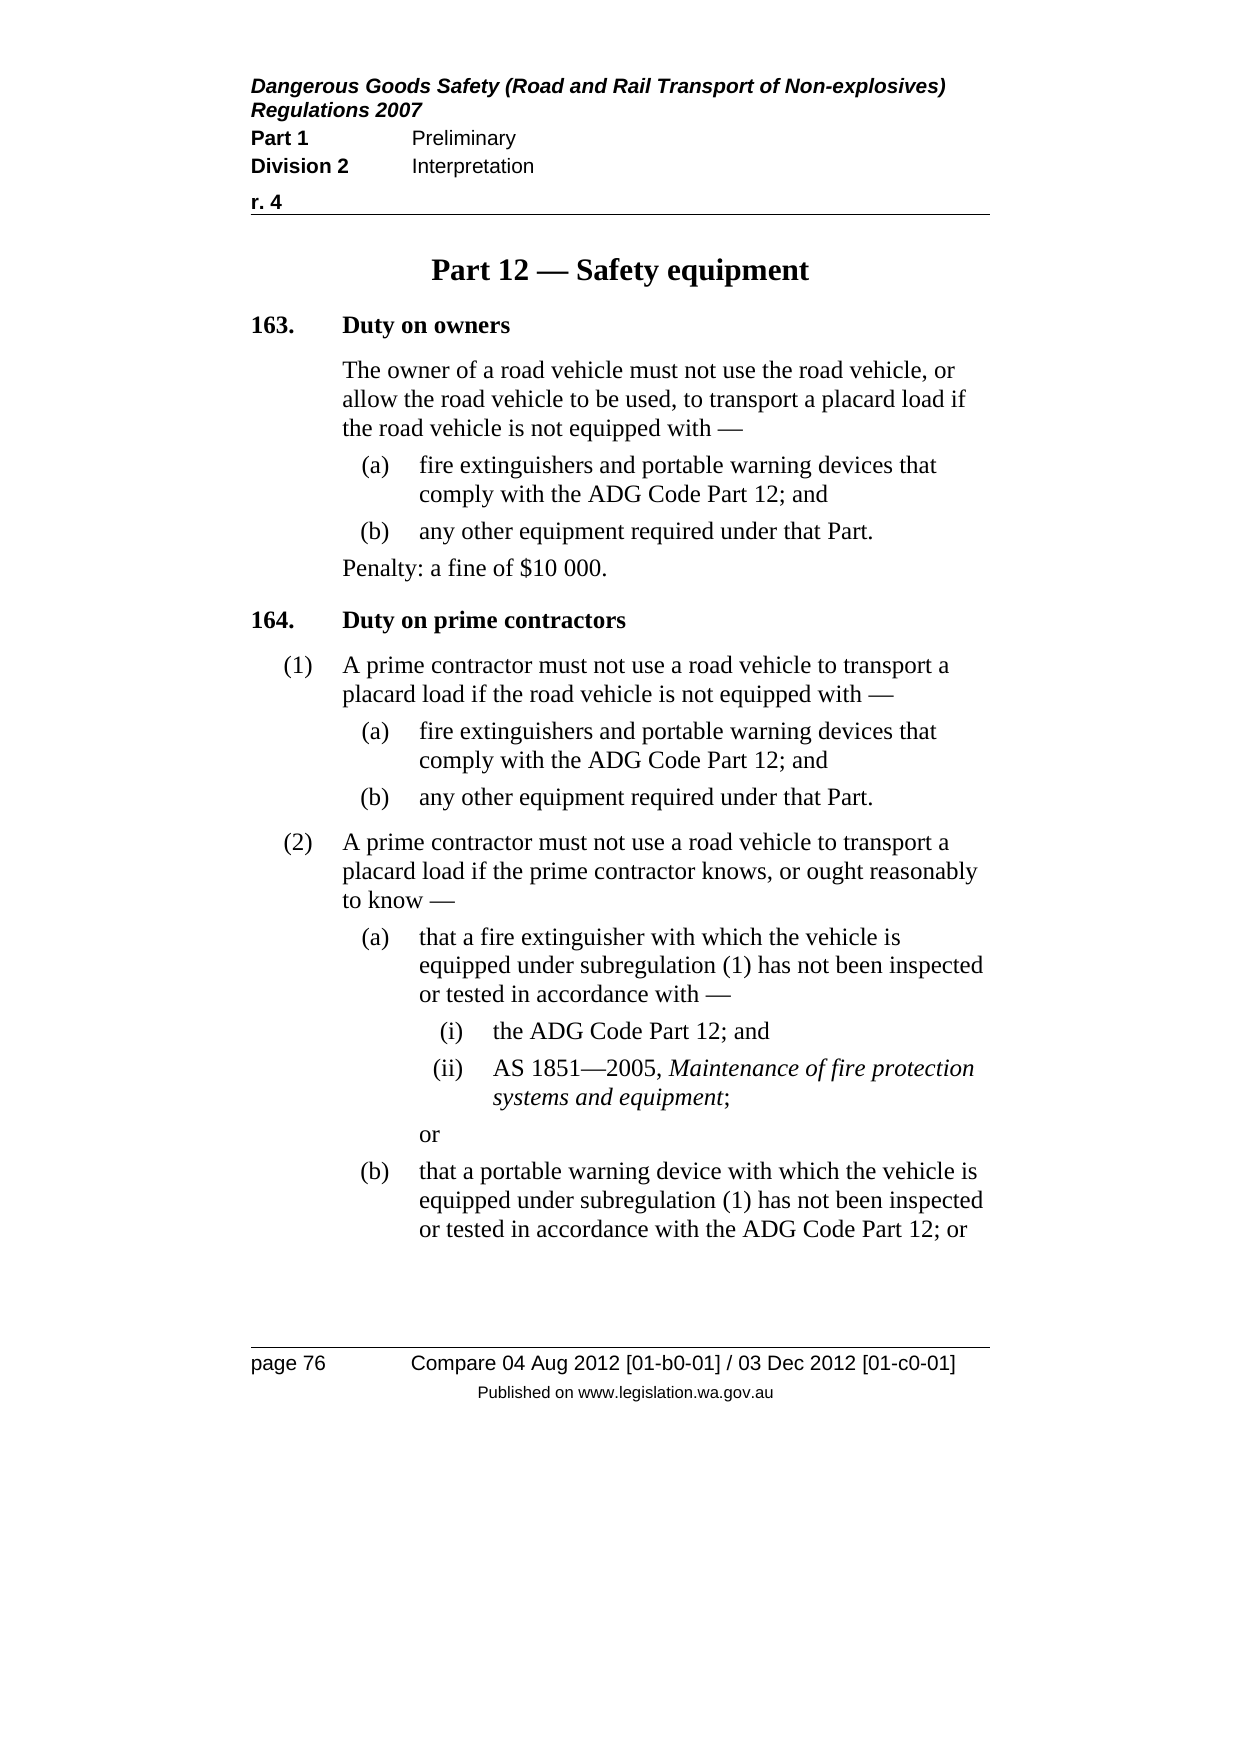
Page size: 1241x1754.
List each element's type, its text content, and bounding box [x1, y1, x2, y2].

text (a) fire extinguishers and portable warning devices that comply with the ADG Code Part 12; and [251, 716, 990, 773]
text (1) A prime contractor must not use a road vehicle to transport a placard load if the road vehicle is not equipped with — [251, 650, 990, 708]
text (ii) AS 1851—2005, Maintenance of fire protection systems and equipment; [251, 1053, 990, 1111]
text or [251, 1119, 990, 1148]
text The owner of a road vehicle must not use the road vehicle, or allow the road vehicle to be used, to transport a placard load if the road vehicle is not equipped with — [251, 356, 990, 442]
text (a) that a fire extinguisher with which the vehicle is equipped under subregulation (1) has not been inspected or tested in accordance with — [251, 922, 990, 1008]
text (i) the ADG Code Part 12; and [251, 1016, 990, 1045]
subtitle 164. Duty on prime contractors [251, 605, 990, 633]
subtitle 163. Duty on owners [251, 310, 990, 339]
text (b) any other equipment required under that Part. [251, 516, 990, 545]
text (a) fire extinguishers and portable warning devices that comply with the ADG Code Part 12; and [251, 450, 990, 508]
text (b) any other equipment required under that Part. [251, 782, 990, 811]
text (b) that a portable warning device with which the vehicle is equipped under subregulation (1) has not been inspected or tested in accordance with the ADG Code Part 12; or [251, 1156, 990, 1243]
subtitle Part 12 — Safety equipment [251, 251, 990, 287]
text Penalty: a fine of $10 000. [251, 553, 990, 582]
text (2) A prime contractor must not use a road vehicle to transport a placard load if the prime contractor knows, or ought reasonably to know — [251, 827, 990, 913]
